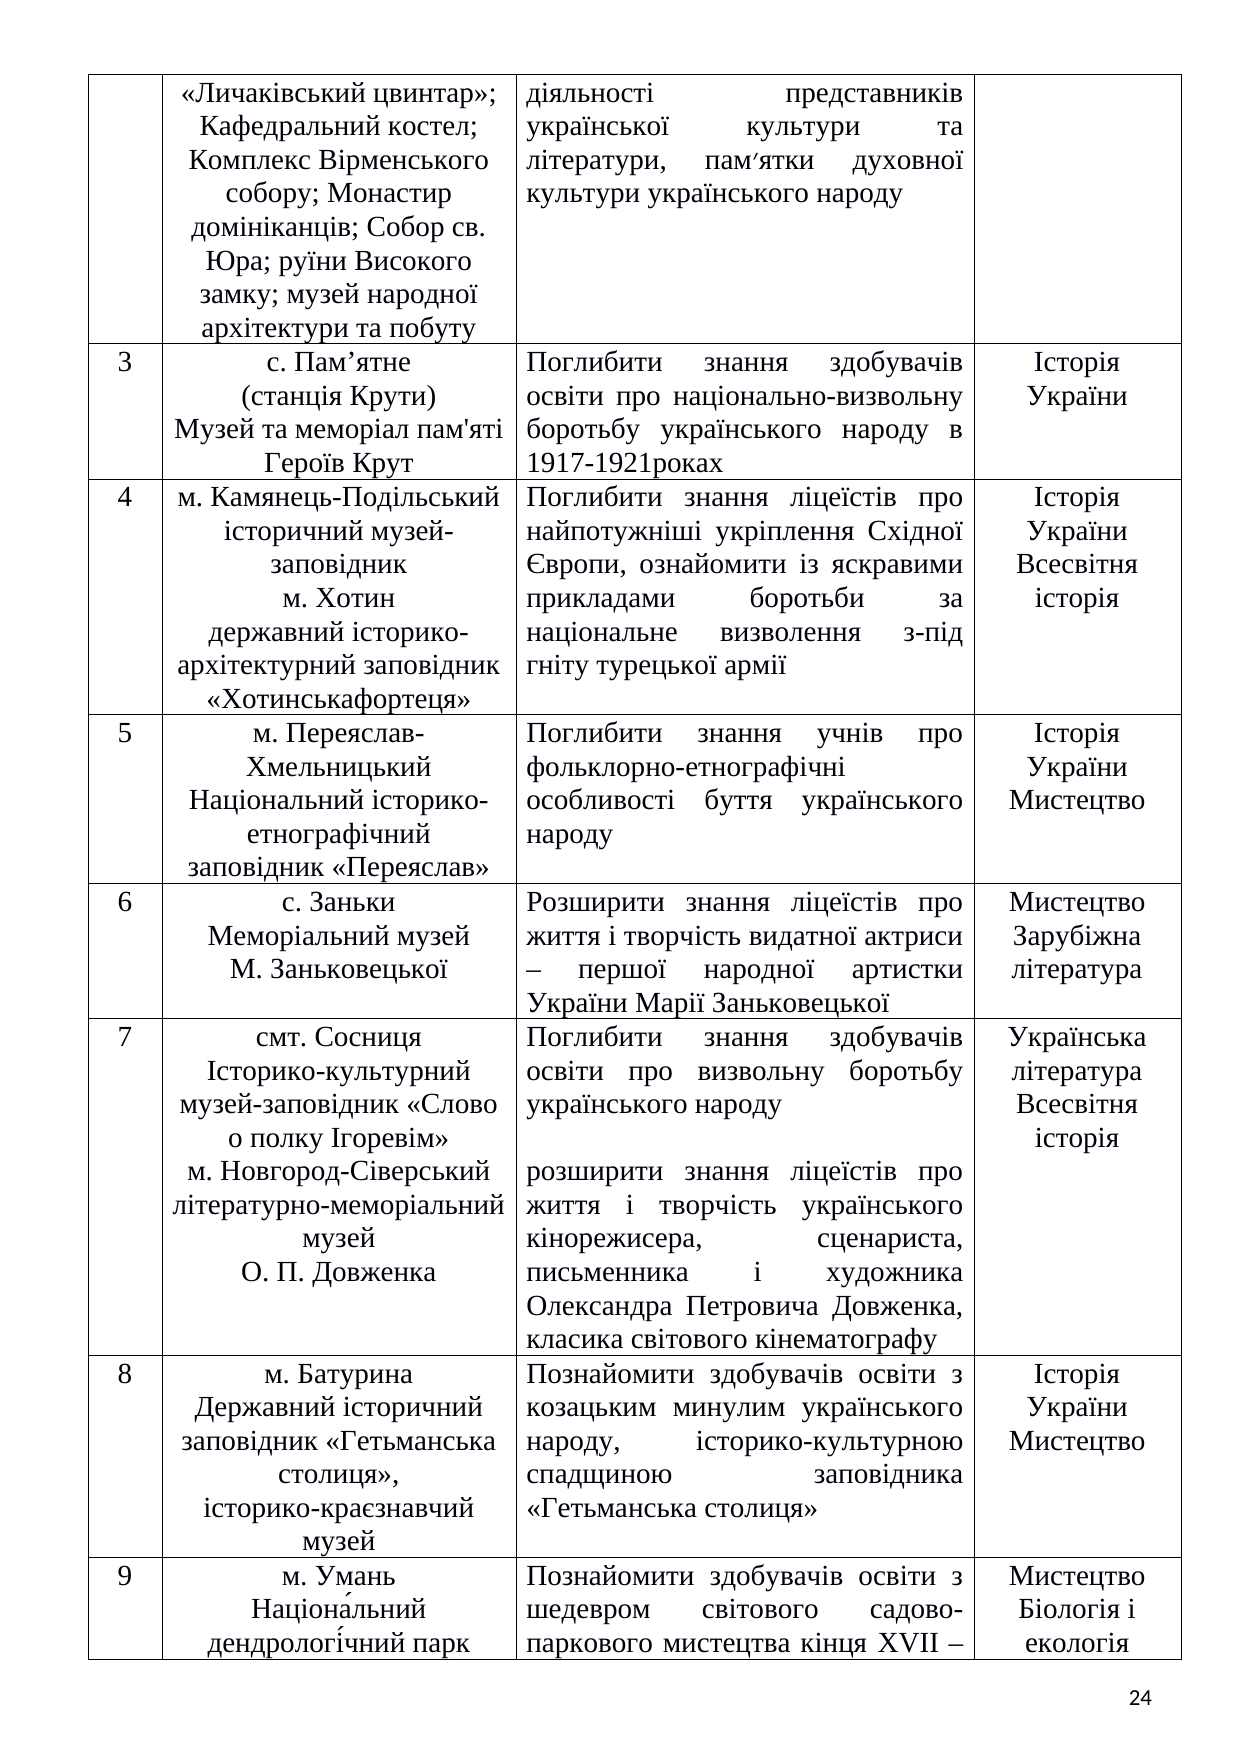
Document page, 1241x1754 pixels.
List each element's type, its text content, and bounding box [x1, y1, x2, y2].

table_cell Познайомити здобувачів освіти з козацьким минулим українського народу, історико-культурною спадщиною заповідника «Гетьманська столиця» [517, 1356, 974, 1557]
table_cell м. Камянець-Подільський історичний музей-заповідник м. Хотин державний історико-архітектурний заповідник «Хотинськафортеця» [163, 480, 516, 714]
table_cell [163, 1558, 516, 1659]
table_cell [517, 75, 974, 343]
table_cell 9 [89, 1558, 162, 1659]
table_cell Поглибити знання здобувачів освіти про визвольну боротьбу українського народу розширити знання ліцеїстів про життя і творчість українського кінорежисера, сценариста, письменника і художника Олександра Петровича Довженка, класика світового кінематографу [517, 1019, 974, 1355]
table_cell Поглибити знання здобувачів освіти про національно-визвольну боротьбу українського народу в 1917-1921роках [517, 344, 974, 478]
table_cell 2 [89, 75, 162, 343]
table_cell 4 [89, 480, 162, 714]
table_cell смт. Сосниця Історико-культурний музей-заповідник «Слово о полку Ігоревім» м. Новгород-Сіверський літературно-меморіальний музей О. П. Довженка [163, 1019, 516, 1355]
table_cell Поглибити знання учнів про фольклорно-етнографічні особливості буття українського народу [517, 715, 974, 883]
table_cell Мистецтво Зарубіжна література [975, 884, 1181, 1018]
table_cell м. Переяслав-Хмельницький Національний історико-етнографічний заповідник «Переяслав» [163, 715, 516, 883]
table_cell 6 [89, 884, 162, 1018]
table_cell Розширити знання ліцеїстів про життя і творчість видатної актриси – першої народної артистки України Марії Заньковецької [517, 884, 974, 1018]
table_cell Українська література Всесвітня історія [975, 1019, 1181, 1355]
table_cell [517, 1558, 974, 1659]
table_cell 5 [89, 715, 162, 883]
table_cell Історія України Мистецтво [975, 1356, 1181, 1557]
table_cell Історія України Всесвітня історія [975, 480, 1181, 714]
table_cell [975, 1558, 1181, 1659]
table_cell м. Батурина Державний історичний заповідник «Гетьманська столиця», історико-краєзнавчий музей [163, 1356, 516, 1557]
table_cell с. Заньки Меморіальний музей М. Заньковецької [163, 884, 516, 1018]
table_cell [163, 75, 516, 343]
table_cell Поглибити знання ліцеїстів про найпотужніші укріплення Східної Європи, ознайомити із яскравими прикладами боротьби за національне визволення з-під гніту турецької армії [517, 480, 974, 714]
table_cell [975, 75, 1181, 343]
table_cell 8 [89, 1356, 162, 1557]
table_cell Історія України Мистецтво [975, 715, 1181, 883]
table_cell Історія України [975, 344, 1181, 478]
table_cell 3 [89, 344, 162, 478]
table_cell с. Пам’ятне (станція Крути) Музей та меморіал пам'яті Героїв Крут [163, 344, 516, 478]
table_cell 7 [89, 1019, 162, 1355]
